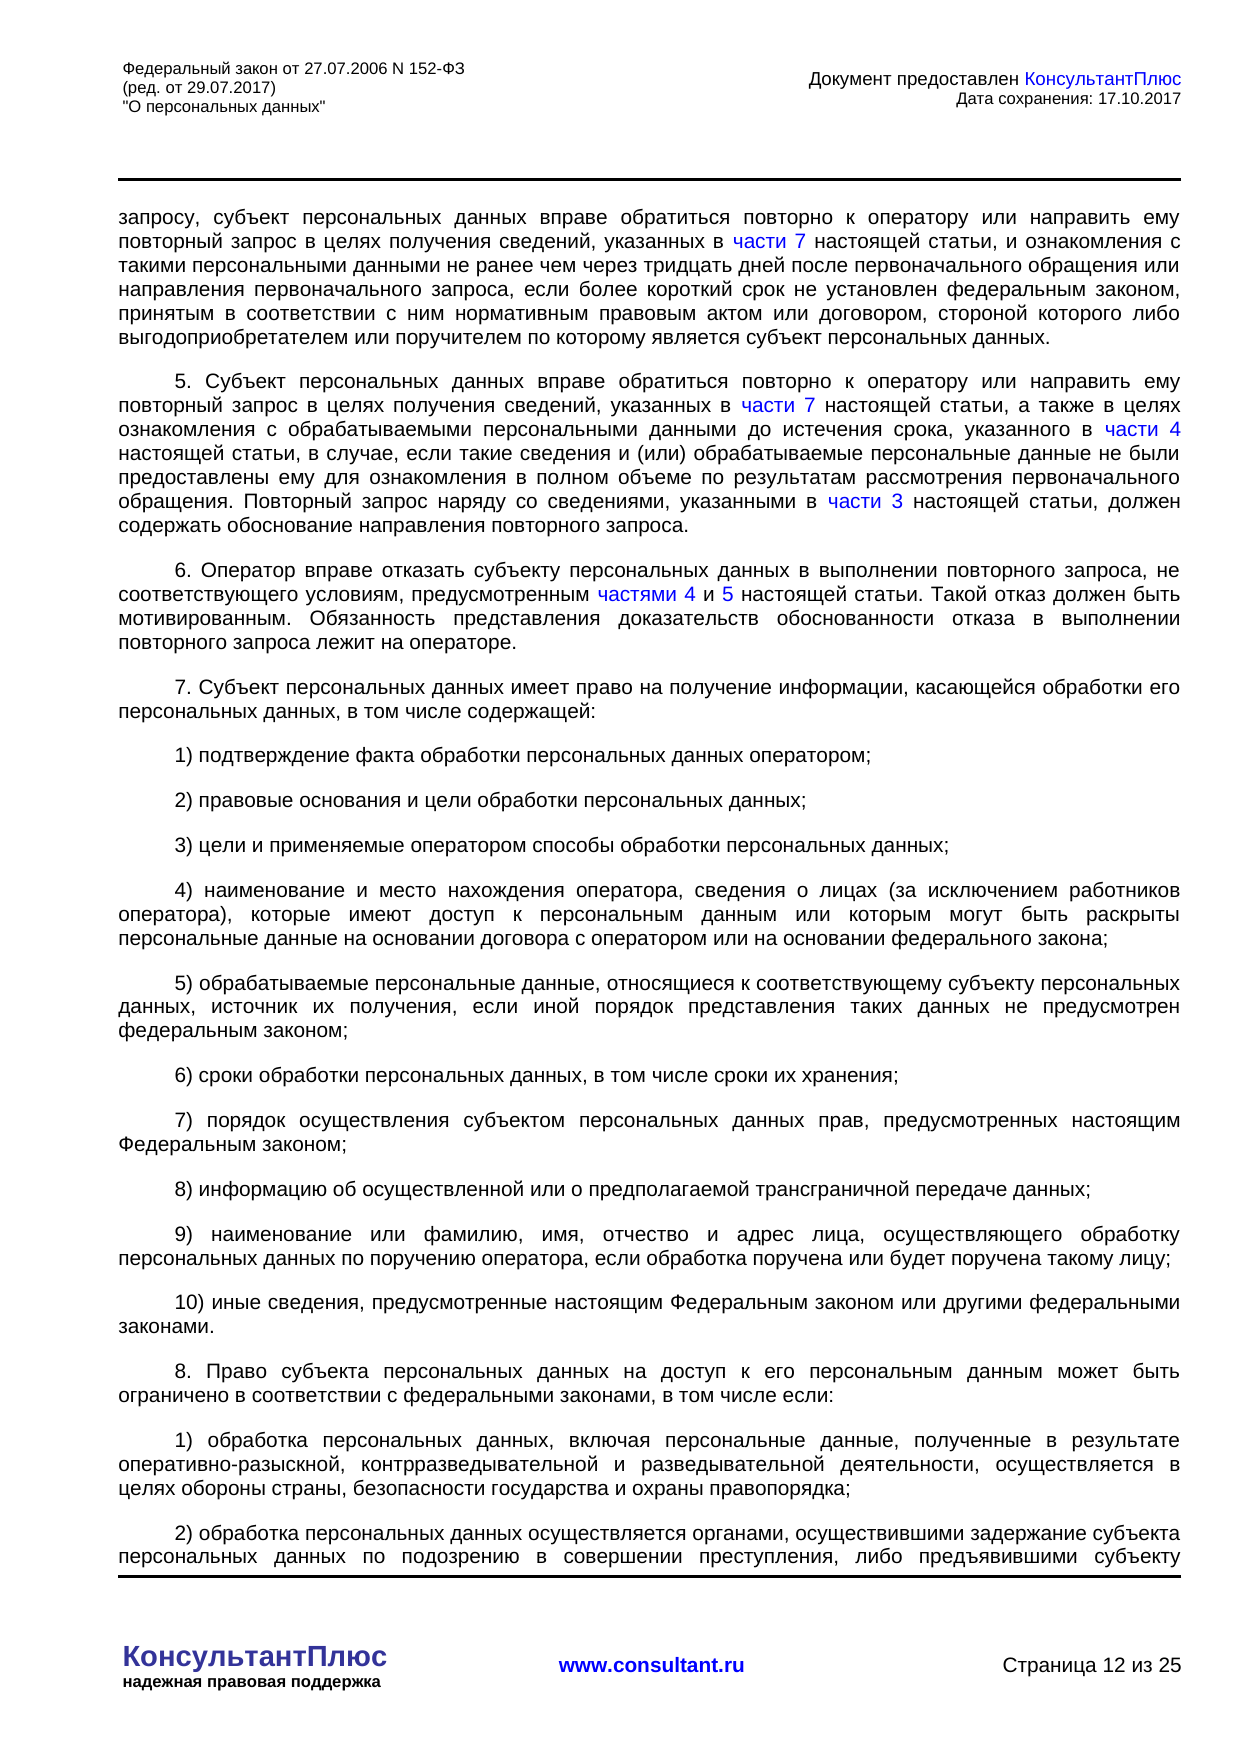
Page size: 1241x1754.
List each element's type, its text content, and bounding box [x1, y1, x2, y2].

text 6) сроки обработки персональных данных, в том числе сроки их хранения; [118, 1063, 1181, 1087]
text 6. Оператор вправе отказать субъекту персональных данных в выполнении повторного запроса, не соответствующего условиям, предусмотренным частями 4 и 5 настоящей статьи. Такой отказ должен быть мотивированным. Обязанность представления доказательств обоснованности отказа в выполнении повторного запроса лежит на операторе. [118, 558, 1181, 654]
text 5) обрабатываемые персональные данные, относящиеся к соответствующему субъекту персональных данных, источник их получения, если иной порядок представления таких данных не предусмотрен федеральным законом; [118, 970, 1181, 1042]
text 1) подтверждение факта обработки персональных данных оператором; [118, 743, 1181, 767]
text 10) иные сведения, предусмотренные настоящим Федеральным законом или другими федеральными законами. [118, 1290, 1181, 1338]
text 8) информацию об осуществленной или о предполагаемой трансграничной передаче данных; [118, 1177, 1181, 1201]
text 8. Право субъекта персональных данных на доступ к его персональным данным может быть ограничено в соответствии с федеральными законами, в том числе если: [118, 1359, 1181, 1407]
text 1) обработка персональных данных, включая персональные данные, полученные в результате оперативно-разыскной, контрразведывательной и разведывательной деятельности, осуществляется в целях обороны страны, безопасности государства и охраны правопорядка; [118, 1428, 1181, 1499]
text 9) наименование или фамилию, имя, отчество и адрес лица, осуществляющего обработку персональных данных по поручению оператора, если обработка поручена или будет поручена такому лицу; [118, 1221, 1181, 1269]
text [118, 205, 1181, 348]
text 7) порядок осуществления субъектом персональных данных прав, предусмотренных настоящим Федеральным законом; [118, 1108, 1181, 1156]
text 7. Субъект персональных данных имеет право на получение информации, касающейся обработки его персональных данных, в том числе содержащей: [118, 674, 1181, 722]
text 4) наименование и место нахождения оператора, сведения о лицах (за исключением работников оператора), которые имеют доступ к персональным данным или которым могут быть раскрыты персональные данные на основании договора с оператором или на основании федерального закона; [118, 878, 1181, 949]
text 5. Субъект персональных данных вправе обратиться повторно к оператору или направить ему повторный запрос в целях получения сведений, указанных в части 7 настоящей статьи, а также в целях ознакомления с обрабатываемыми персональными данными до истечения срока, указанного в части 4 настоящей статьи, в случае, если такие сведения и (или) обрабатываемые персональные данные не были предоставлены ему для ознакомления в полном объеме по результатам рассмотрения первоначального обращения. Повторный запрос наряду со сведениями, указанными в части 3 настоящей статьи, должен содержать обоснование направления повторного запроса. [118, 369, 1181, 537]
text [118, 1520, 1181, 1568]
text 2) правовые основания и цели обработки персональных данных; [118, 788, 1181, 812]
text 3) цели и применяемые оператором способы обработки персональных данных; [118, 833, 1181, 857]
